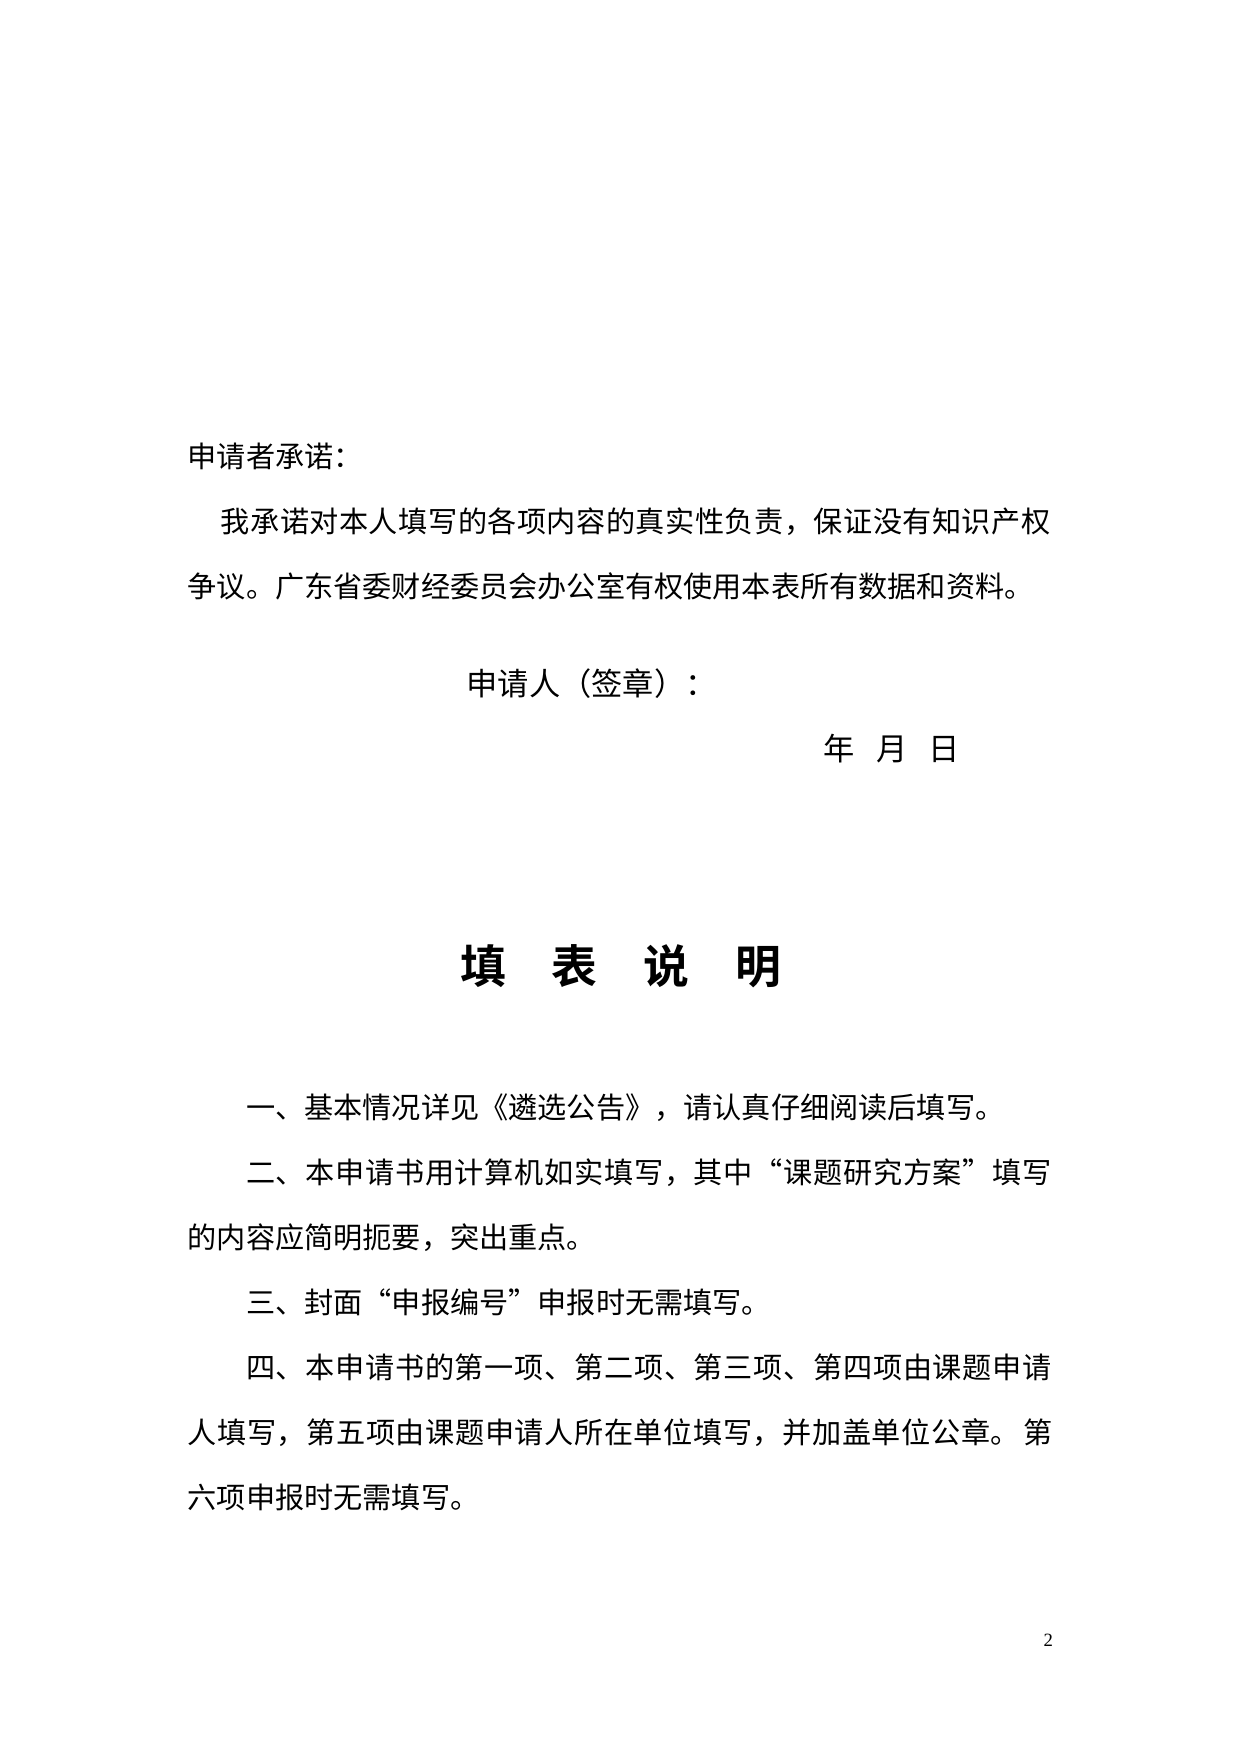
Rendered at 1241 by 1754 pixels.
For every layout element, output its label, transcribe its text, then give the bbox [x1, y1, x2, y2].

text 我承诺对本人填写的各项内容的真实性负责，保证没有知识产权争议。广东省委财经委员会办公室有权使用本表所有数据和资料。 [187, 487, 1053, 617]
text 三、封面“申报编号”申报时无需填写。 [187, 1268, 1053, 1333]
text 四、本申请书的第一项、第二项、第三项、第四项由课题申请人填写，第五项由课题申请人所在单位填写，并加盖单位公章。第六项申报时无需填写。 [187, 1333, 1053, 1528]
text 申请人（签章）： [187, 649, 865, 714]
text 二、本申请书用计算机如实填写，其中“课题研究方案”填写的内容应简明扼要，突出重点。 [187, 1138, 1053, 1268]
subtitle 填 表 说 明 [187, 915, 1053, 1012]
text 一、基本情况详见《遴选公告》，请认真仔细阅读后填写。 [187, 1073, 1053, 1138]
text 申请者承诺： [187, 422, 1053, 487]
text 年 月 日 [187, 714, 959, 779]
